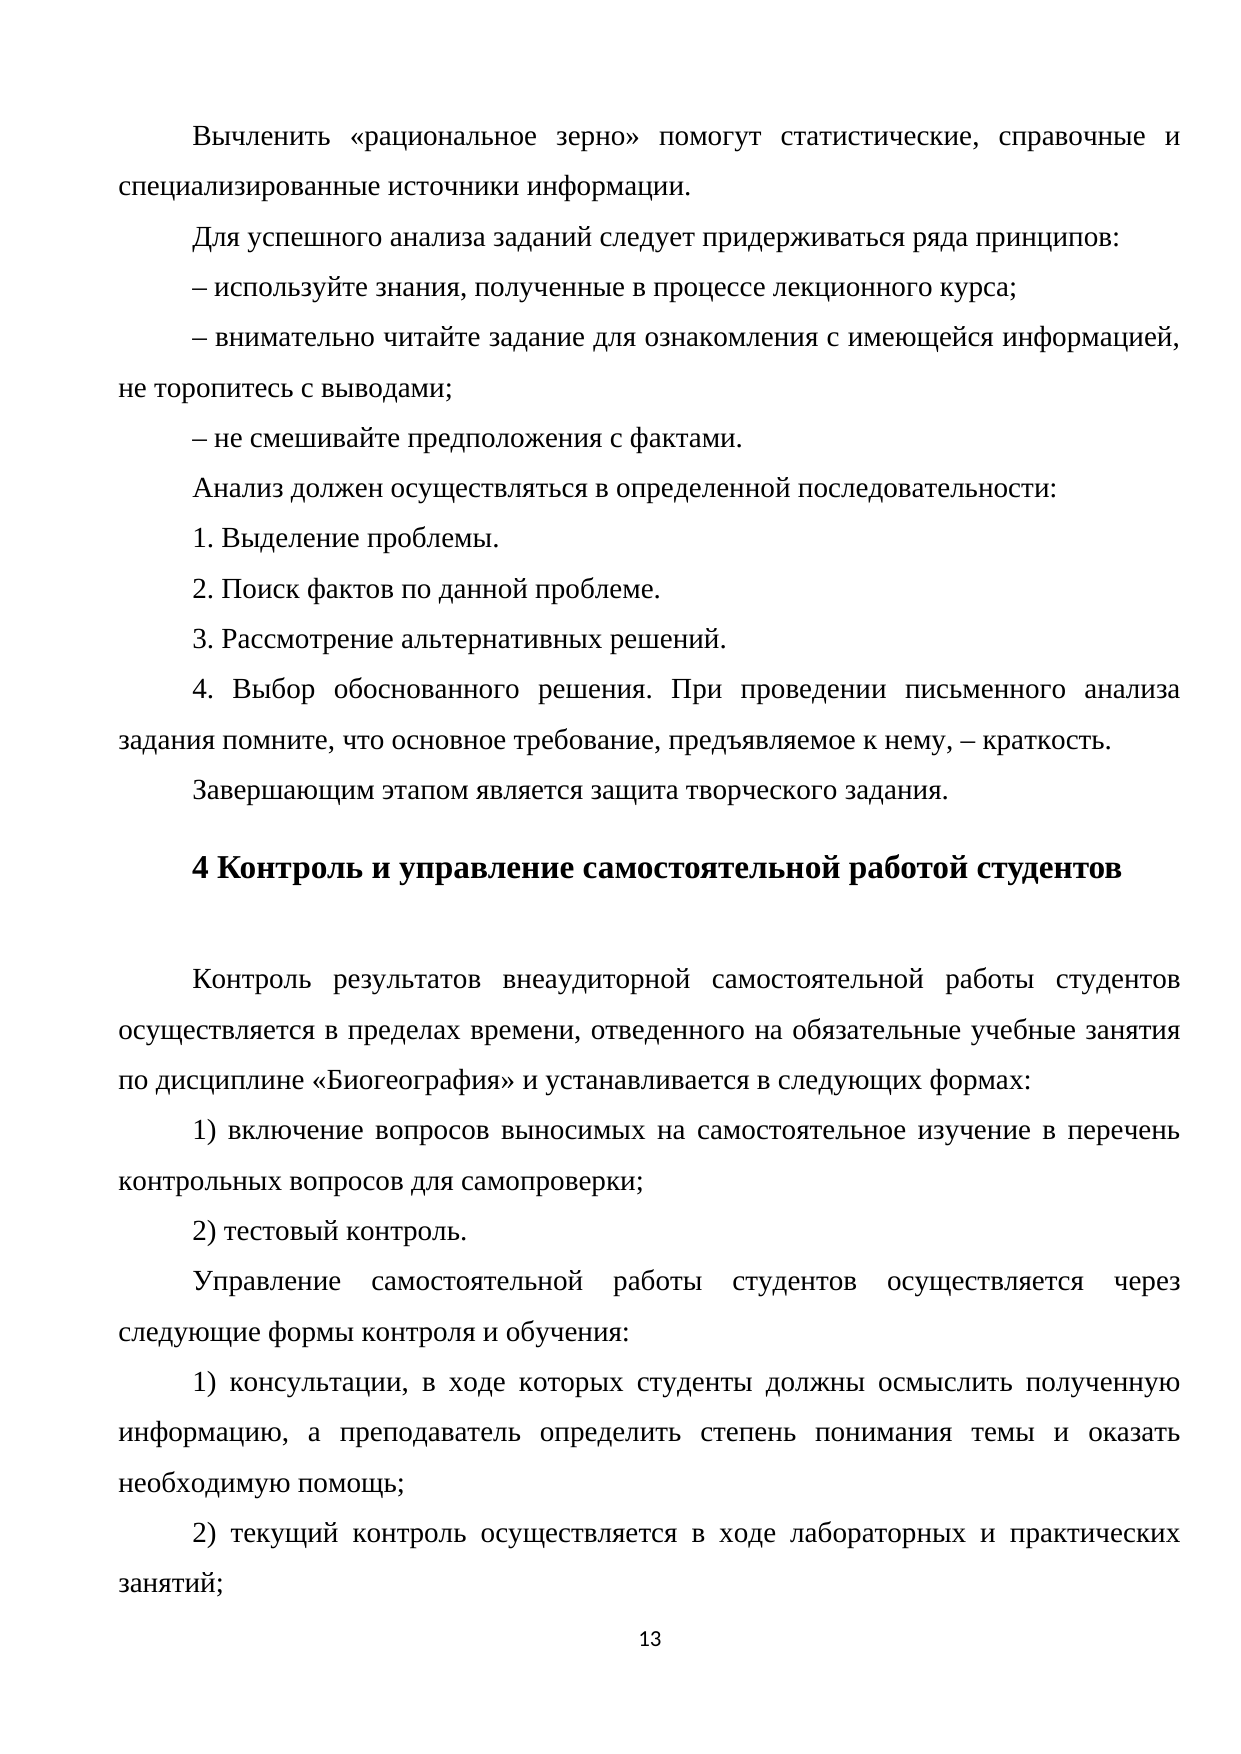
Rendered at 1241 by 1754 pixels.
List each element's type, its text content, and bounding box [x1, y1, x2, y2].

text Анализ должен осуществляться в определенной последовательности: [118, 470, 1181, 504]
text 1) консультации, в ходе которых студенты должны осмыслить полученную информацию, а преподаватель определить степень понимания темы и оказать необходимую помощь; [118, 1364, 1181, 1498]
text Контроль результатов внеаудиторной самостоятельной работы студентов осуществляется в пределах времени, отведенного на обязательные учебные занятия по дисциплине «Биогеография» и устанавливается в следующих формах: [118, 962, 1181, 1096]
text – используйте знания, полученные в процессе лекционного курса; [118, 269, 1181, 303]
text Завершающим этапом является защита творческого задания. [118, 772, 1181, 806]
text 2. Поиск фактов по данной проблеме. [118, 571, 1181, 604]
text – внимательно читайте задание для ознакомления с имеющейся информацией, не торопитесь с выводами; [118, 319, 1181, 403]
text 1) включение вопросов выносимых на самостоятельное изучение в перечень контрольных вопросов для самопроверки; [118, 1112, 1181, 1196]
text Для успешного анализа заданий следует придерживаться ряда принципов: [118, 219, 1181, 252]
subtitle 4 Контроль и управление самостоятельной работой студентов [192, 847, 1181, 886]
text 2) тестовый контроль. [118, 1213, 1181, 1247]
text 2) текущий контроль осуществляется в ходе лабораторных и практических занятий; [118, 1515, 1181, 1599]
text – не смешивайте предположения с фактами. [118, 420, 1181, 453]
text 3. Рассмотрение альтернативных решений. [118, 621, 1181, 655]
text 4. Выбор обоснованного решения. При проведении письменного анализа задания помните, что основное требование, предъявляемое к нему, – краткость. [118, 672, 1181, 755]
text 1. Выделение проблемы. [118, 521, 1181, 554]
text Управление самостоятельной работы студентов осуществляется через следующие формы контроля и обучения: [118, 1263, 1181, 1347]
text Вычленить «рациональное зерно» помогут статистические, справочные и специализированные источники информации. [118, 118, 1181, 202]
